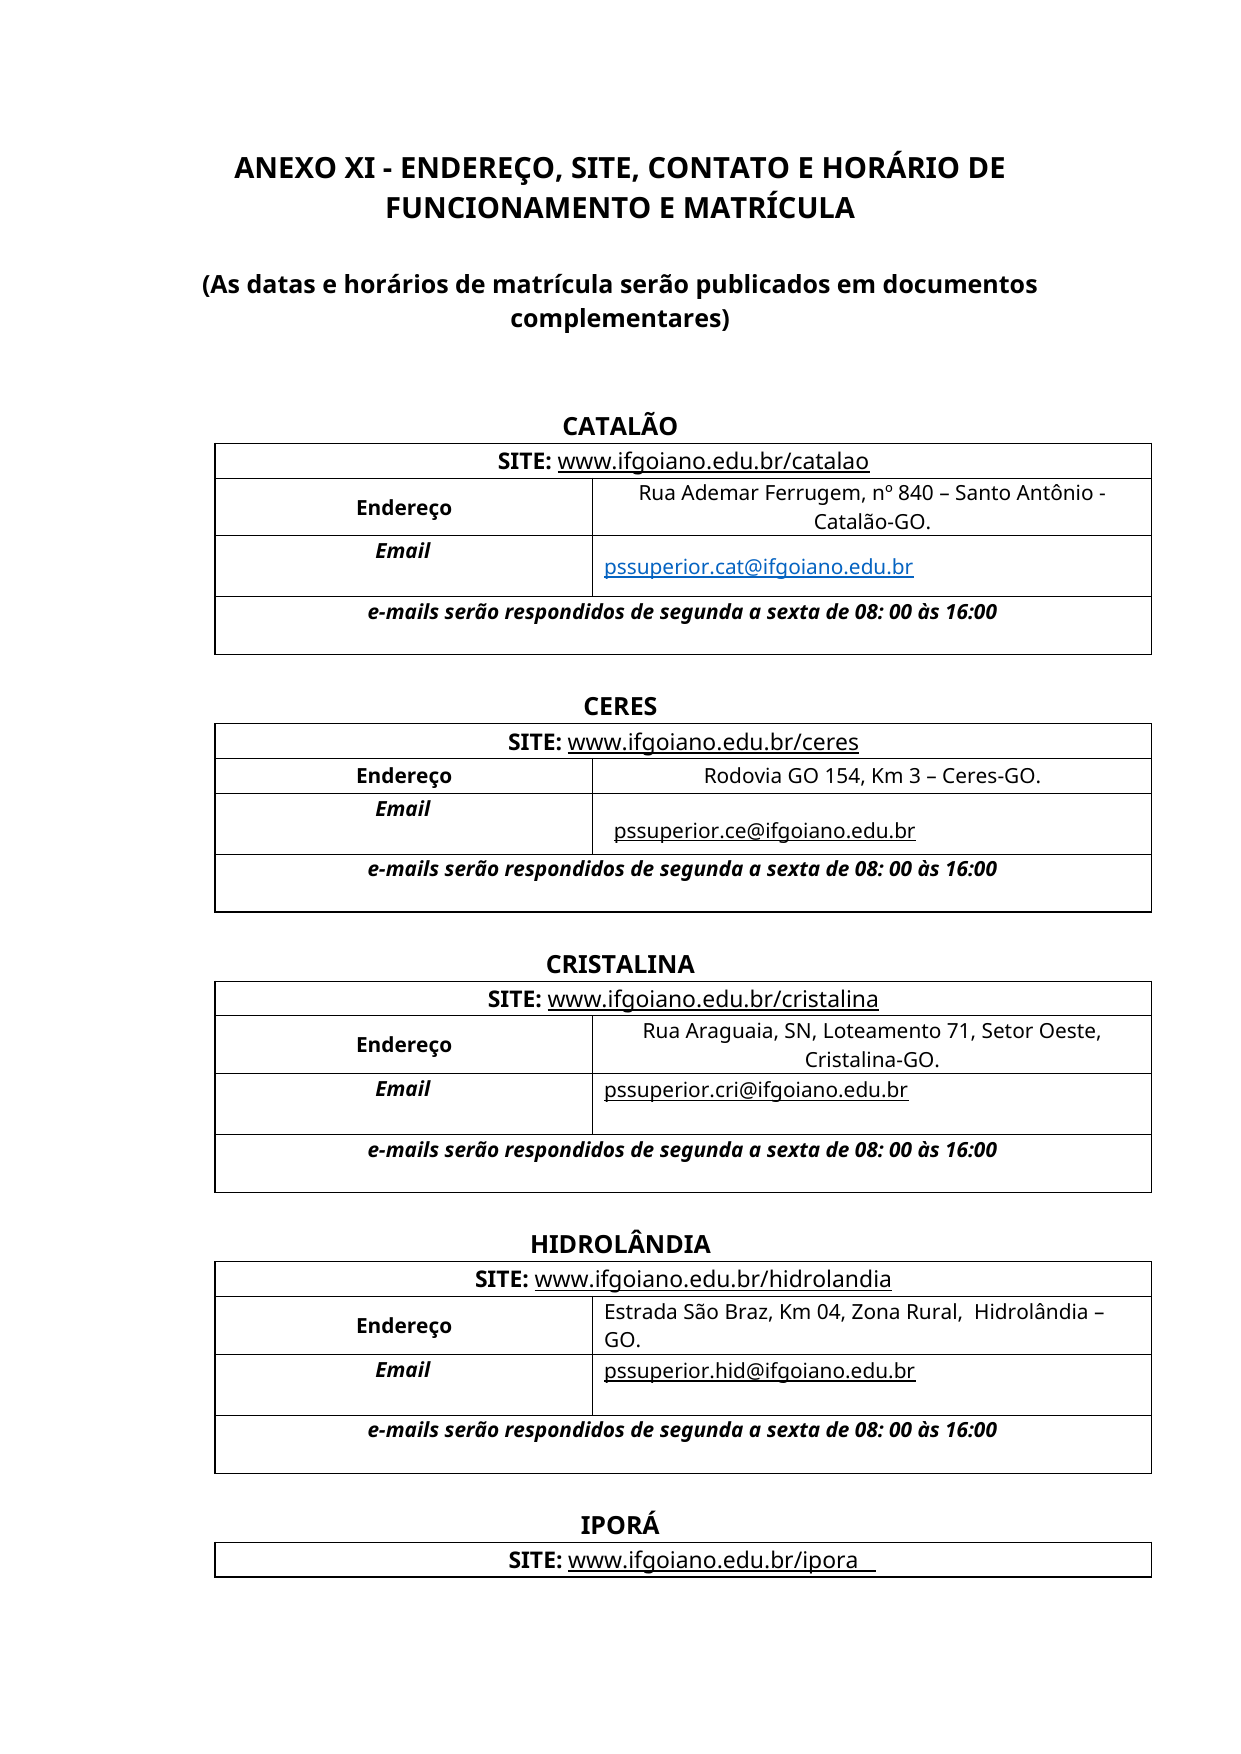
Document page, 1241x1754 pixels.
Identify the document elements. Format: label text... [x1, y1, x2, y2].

table_cell Email [216, 536, 592, 596]
table_header SITE: www.ifgoiano.edu.br/cristalina [216, 982, 1151, 1015]
text CERES [177, 689, 1063, 723]
table_cell pssuperior.cat@ifgoiano.edu.br [593, 536, 1151, 596]
text (As datas e horários de matrícula serão publicados em documentos complementares) [177, 267, 1063, 335]
table_cell Email [216, 1074, 592, 1134]
text HIDROLÂNDIA [177, 1227, 1063, 1261]
table_header SITE: www.ifgoiano.edu.br/ceres [216, 724, 1151, 758]
text CATALÃO [177, 408, 1063, 443]
table_cell e-mails serão respondidos de segunda a sexta de 08: 00 às 16:00 [216, 855, 1151, 911]
table_cell Endereço [216, 1016, 592, 1073]
table_cell Rua Ademar Ferrugem, nº 840 – Santo Antônio - Catalão-GO. [593, 479, 1151, 535]
table_cell Endereço [216, 1297, 592, 1354]
table_cell Rua Araguaia, SN, Loteamento 71, Setor Oeste, Cristalina-GO. [593, 1016, 1151, 1073]
text CRISTALINA [177, 946, 1063, 981]
table_cell pssuperior.hid@ifgoiano.edu.br [593, 1355, 1151, 1414]
table_header SITE: www.ifgoiano.edu.br/ipora [216, 1543, 1151, 1576]
table_cell e-mails serão respondidos de segunda a sexta de 08: 00 às 16:00 [216, 597, 1151, 654]
table_cell pssuperior.cri@ifgoiano.edu.br [593, 1074, 1151, 1134]
table_cell Estrada São Braz, Km 04, Zona Rural, Hidrolândia – GO. [593, 1297, 1151, 1354]
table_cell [216, 1416, 1151, 1472]
table_cell pssuperior.ce@ifgoiano.edu.br [593, 794, 1151, 853]
table_cell e-mails serão respondidos de segunda a sexta de 08: 00 às 16:00 [216, 1135, 1151, 1192]
table_header SITE: www.ifgoiano.edu.br/catalao [216, 444, 1151, 477]
table_cell Email [216, 794, 592, 853]
table_cell Rodovia GO 154, Km 3 – Ceres-GO. [593, 759, 1151, 793]
text ANEXO XI - ENDEREÇO, SITE, CONTATO E HORÁRIO DE FUNCIONAMENTO E MATRÍCULA [177, 148, 1063, 227]
table_cell Email [216, 1355, 592, 1414]
table_cell Endereço [216, 479, 592, 535]
text IPORÁ [177, 1507, 1063, 1542]
table_cell Endereço [216, 759, 592, 793]
table_header SITE: www.ifgoiano.edu.br/hidrolandia [216, 1262, 1151, 1296]
